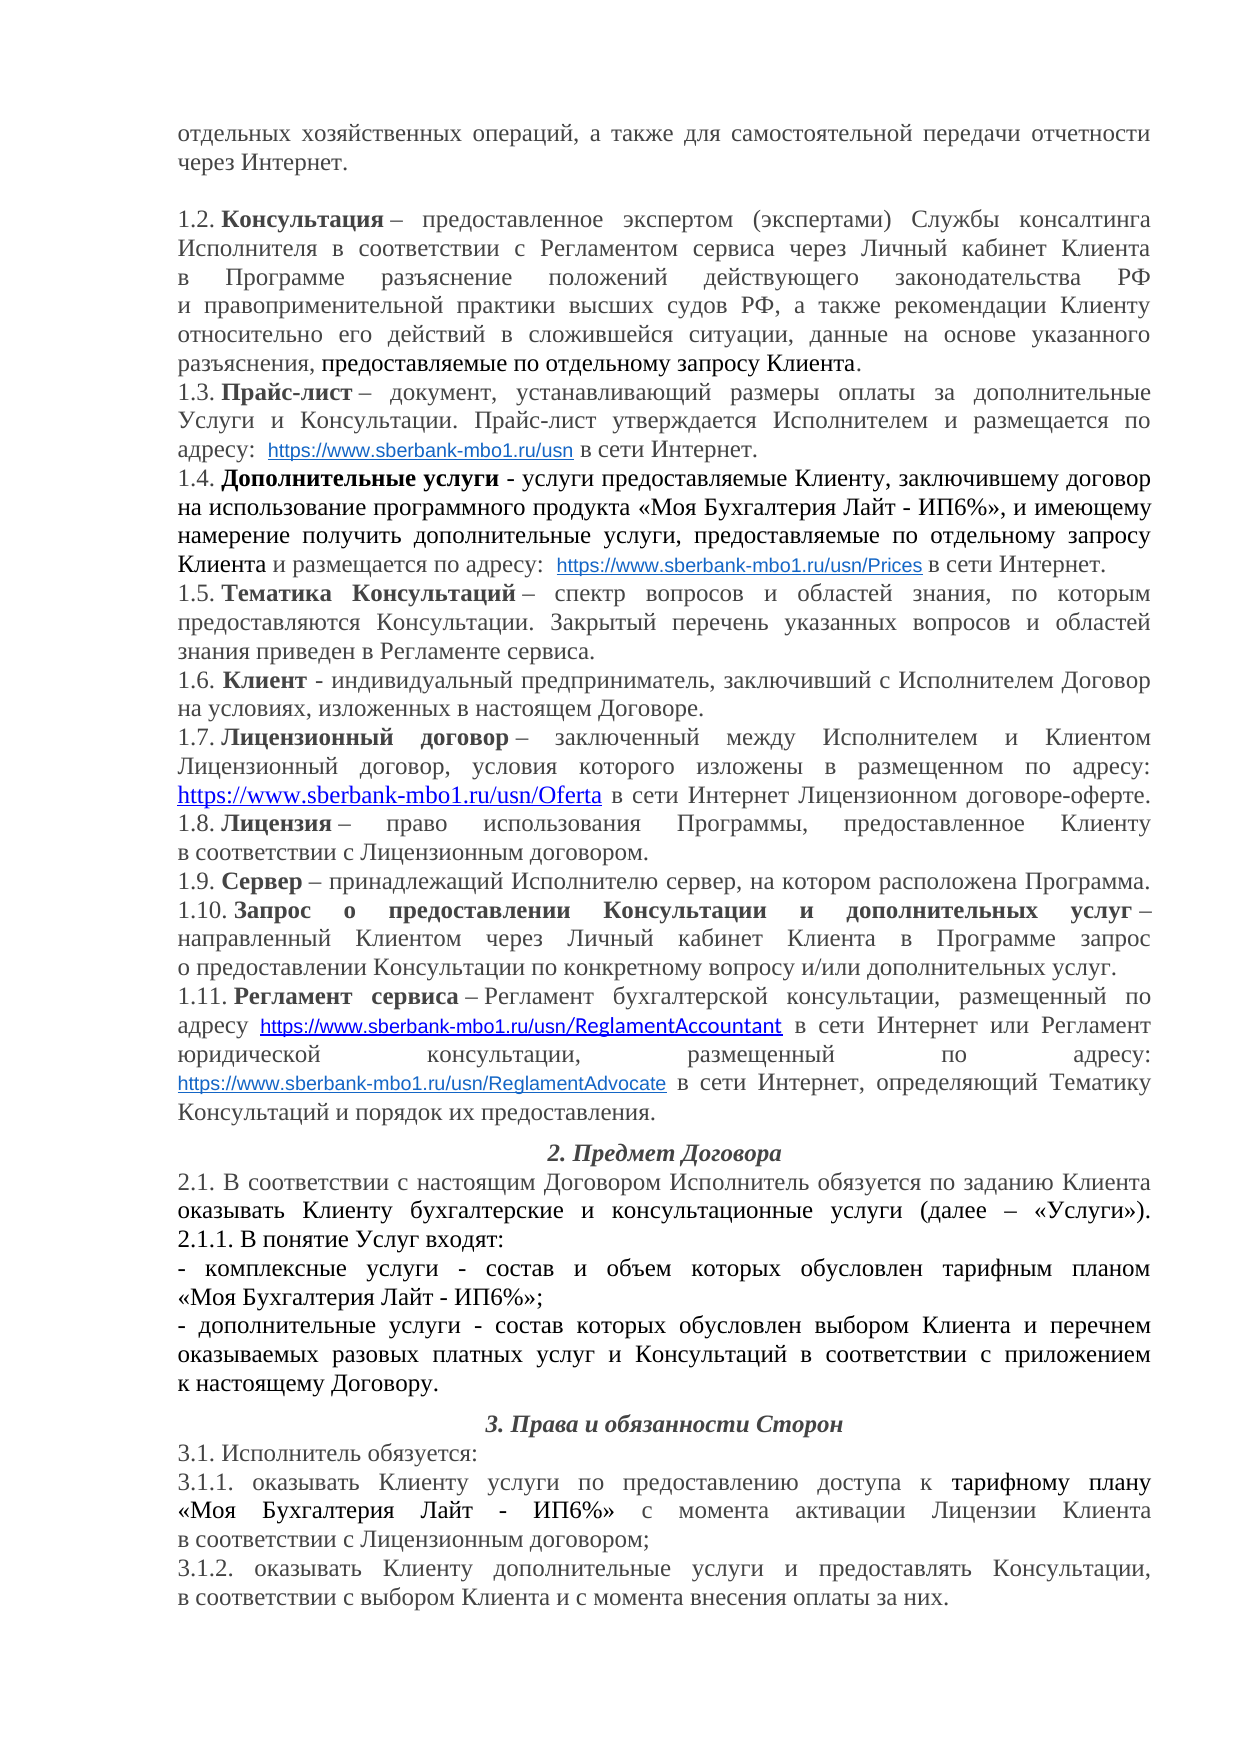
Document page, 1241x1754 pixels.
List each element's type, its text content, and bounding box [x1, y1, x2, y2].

text 1.11. Регламент сервиса – Регламент бухгалтерской консультации, размещенный по адресу https://www.sberbank-mbo1.ru/usn/ReglamentAccountant в сети Интернет или Регламент юридической консультации, размещенный по адресу: https://www.sberbank-mbo1.ru/usn/ReglamentAdvocate в сети Интернет, определяющий Тематику Консультаций и порядок их предоставления. [177, 981, 1152, 1125]
text 2. Предмет Договора [177, 1138, 1152, 1167]
text 3.1. Исполнитель обязуется: [177, 1438, 1152, 1467]
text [177, 118, 1152, 176]
text 1.2. Консультация – предоставленное экспертом (экспертами) Службы консалтинга Исполнителя в соответствии с Регламентом сервиса через Личный кабинет Клиента в Программе разъяснение положений действующего законодательства РФ и правоприменительной практики высших судов РФ, а также рекомендации Клиенту относительно его действий в сложившейся ситуации, данные на основе указанного разъяснения, предоставляемые по отдельному запросу Клиента. [177, 176, 1152, 377]
text 1.6. Клиент - индивидуальный предприниматель, заключивший с Исполнителем Договор на условиях, изложенных в настоящем Договоре. [177, 665, 1152, 722]
text 1.7. Лицензионный договор – заключенный между Исполнителем и Клиентом Лицензионный договор, условия которого изложены в размещенном по адресу: https://www.sberbank-mbo1.ru/usn/Oferta в сети Интернет Лицензионном договоре-оферте. 1.8. Лицензия – право использования Программы, предоставленное Клиенту в соответствии с Лицензионным договором. [177, 722, 1152, 866]
text - дополнительные услуги - состав которых обусловлен выбором Клиента и перечнем оказываемых разовых платных услуг и Консультаций в соответствии с приложением к настоящему Договору. [177, 1310, 1152, 1397]
text 1.9. Сервер – принадлежащий Исполнителю сервер, на котором расположена Программа. 1.10. Запрос о предоставлении Консультации и дополнительных услуг – направленный Клиентом через Личный кабинет Клиента в Программе запрос о предоставлении Консультации по конкретному вопросу и/или дополнительных услуг. [177, 866, 1152, 981]
text 2.1. В соответствии с настоящим Договором Исполнитель обязуется по заданию Клиента оказывать Клиенту бухгалтерские и консультационные услуги (далее – «Услуги»). 2.1.1. В понятие Услуг входят: [177, 1167, 1152, 1253]
text - комплексные услуги - состав и объем которых обусловлен тарифным планом «Моя Бухгалтерия Лайт - ИП6%»; [177, 1253, 1152, 1310]
text 1.3. Прайс-лист – документ, устанавливающий размеры оплаты за дополнительные Услуги и Консультации. Прайс-лист утверждается Исполнителем и размещается по адресу: https://www.sberbank-mbo1.ru/usn в сети Интернет. [177, 377, 1152, 463]
text 3.1.2. оказывать Клиенту дополнительные услуги и предоставлять Консультации, в соответствии с выбором Клиента и с момента внесения оплаты за них. [177, 1553, 1152, 1610]
text 3.1.1. оказывать Клиенту услуги по предоставлению доступа к тарифному плану «Моя Бухгалтерия Лайт - ИП6%» с момента активации Лицензии Клиента в соответствии с Лицензионным договором; [177, 1467, 1152, 1553]
text 3. Права и обязанности Сторон [177, 1409, 1152, 1438]
text 1.4. Дополнительные услуги - услуги предоставляемые Клиенту, заключившему договор на использование программного продукта «Моя Бухгалтерия Лайт - ИП6%», и имеющему намерение получить дополнительные услуги, предоставляемые по отдельному запросу Клиента и размещается по адресу: https://www.sberbank-mbo1.ru/usn/Prices в сети Интернет. [177, 463, 1152, 578]
text 1.5. Тематика Консультаций – спектр вопросов и областей знания, по которым предоставляются Консультации. Закрытый перечень указанных вопросов и областей знания приведен в Регламенте сервиса. [177, 578, 1152, 665]
